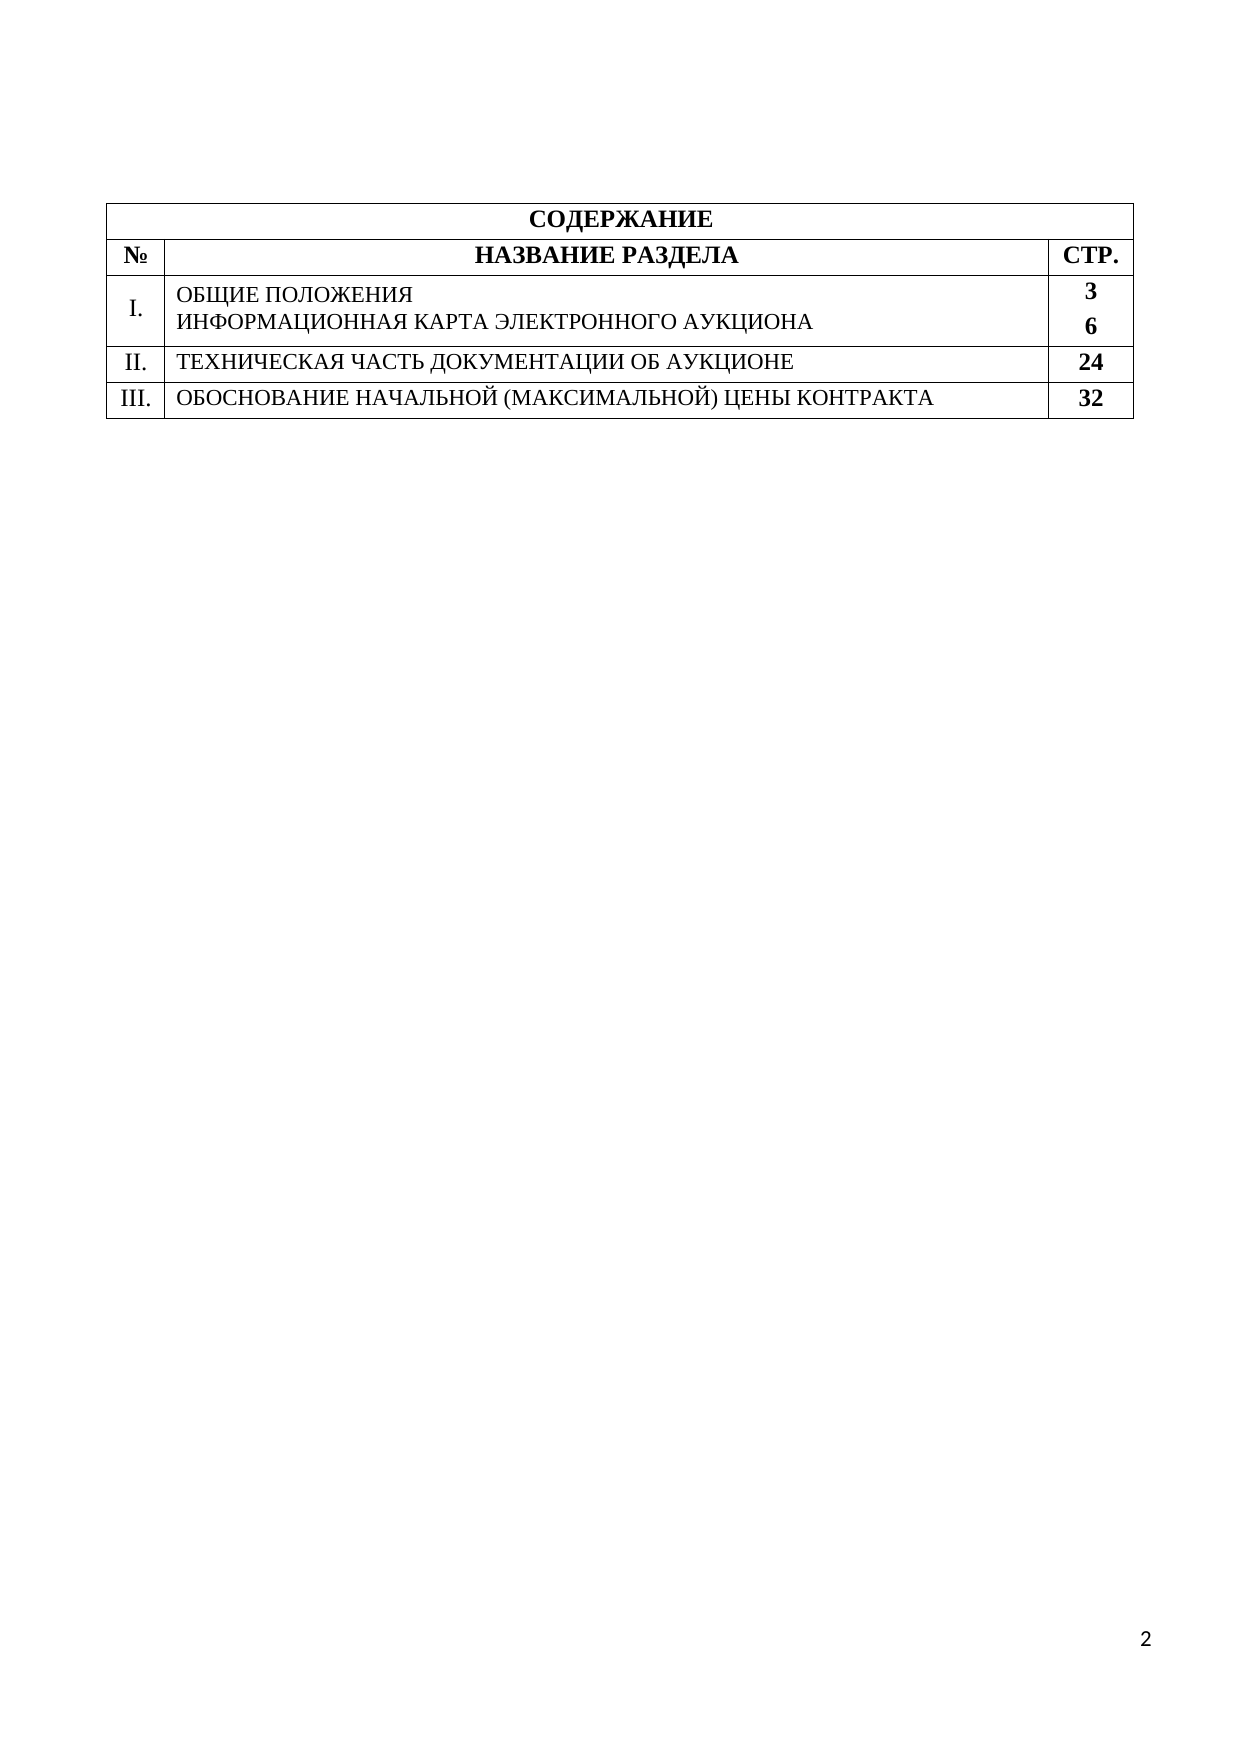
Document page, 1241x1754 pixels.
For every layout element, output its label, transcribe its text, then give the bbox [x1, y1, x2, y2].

table_cell I. [107, 276, 164, 346]
table_cell 3 6 [1049, 276, 1133, 346]
table_header СОДЕРЖАНИЕ [107, 204, 1133, 239]
table_cell 32 [1049, 383, 1133, 418]
table_cell ТЕХНИЧЕСКАЯ ЧАСТЬ ДОКУМЕНТАЦИИ ОБ АУКЦИОНЕ [165, 347, 1048, 382]
table_cell ОБОСНОВАНИЕ НАЧАЛЬНОЙ (МАКСИМАЛЬНОЙ) ЦЕНЫ КОНТРАКТА [165, 383, 1048, 418]
table_cell НАЗВАНИЕ РАЗДЕЛА [165, 240, 1048, 275]
table_cell III. [107, 383, 164, 418]
table_cell ОБЩИЕ ПОЛОЖЕНИЯ ИНФОРМАЦИОННАЯ КАРТА ЭЛЕКТРОННОГО АУКЦИОНА [165, 276, 1048, 346]
table_cell II. [107, 347, 164, 382]
table_cell СТР. [1049, 240, 1133, 275]
table_cell 24 [1049, 347, 1133, 382]
table_cell № [107, 240, 164, 275]
